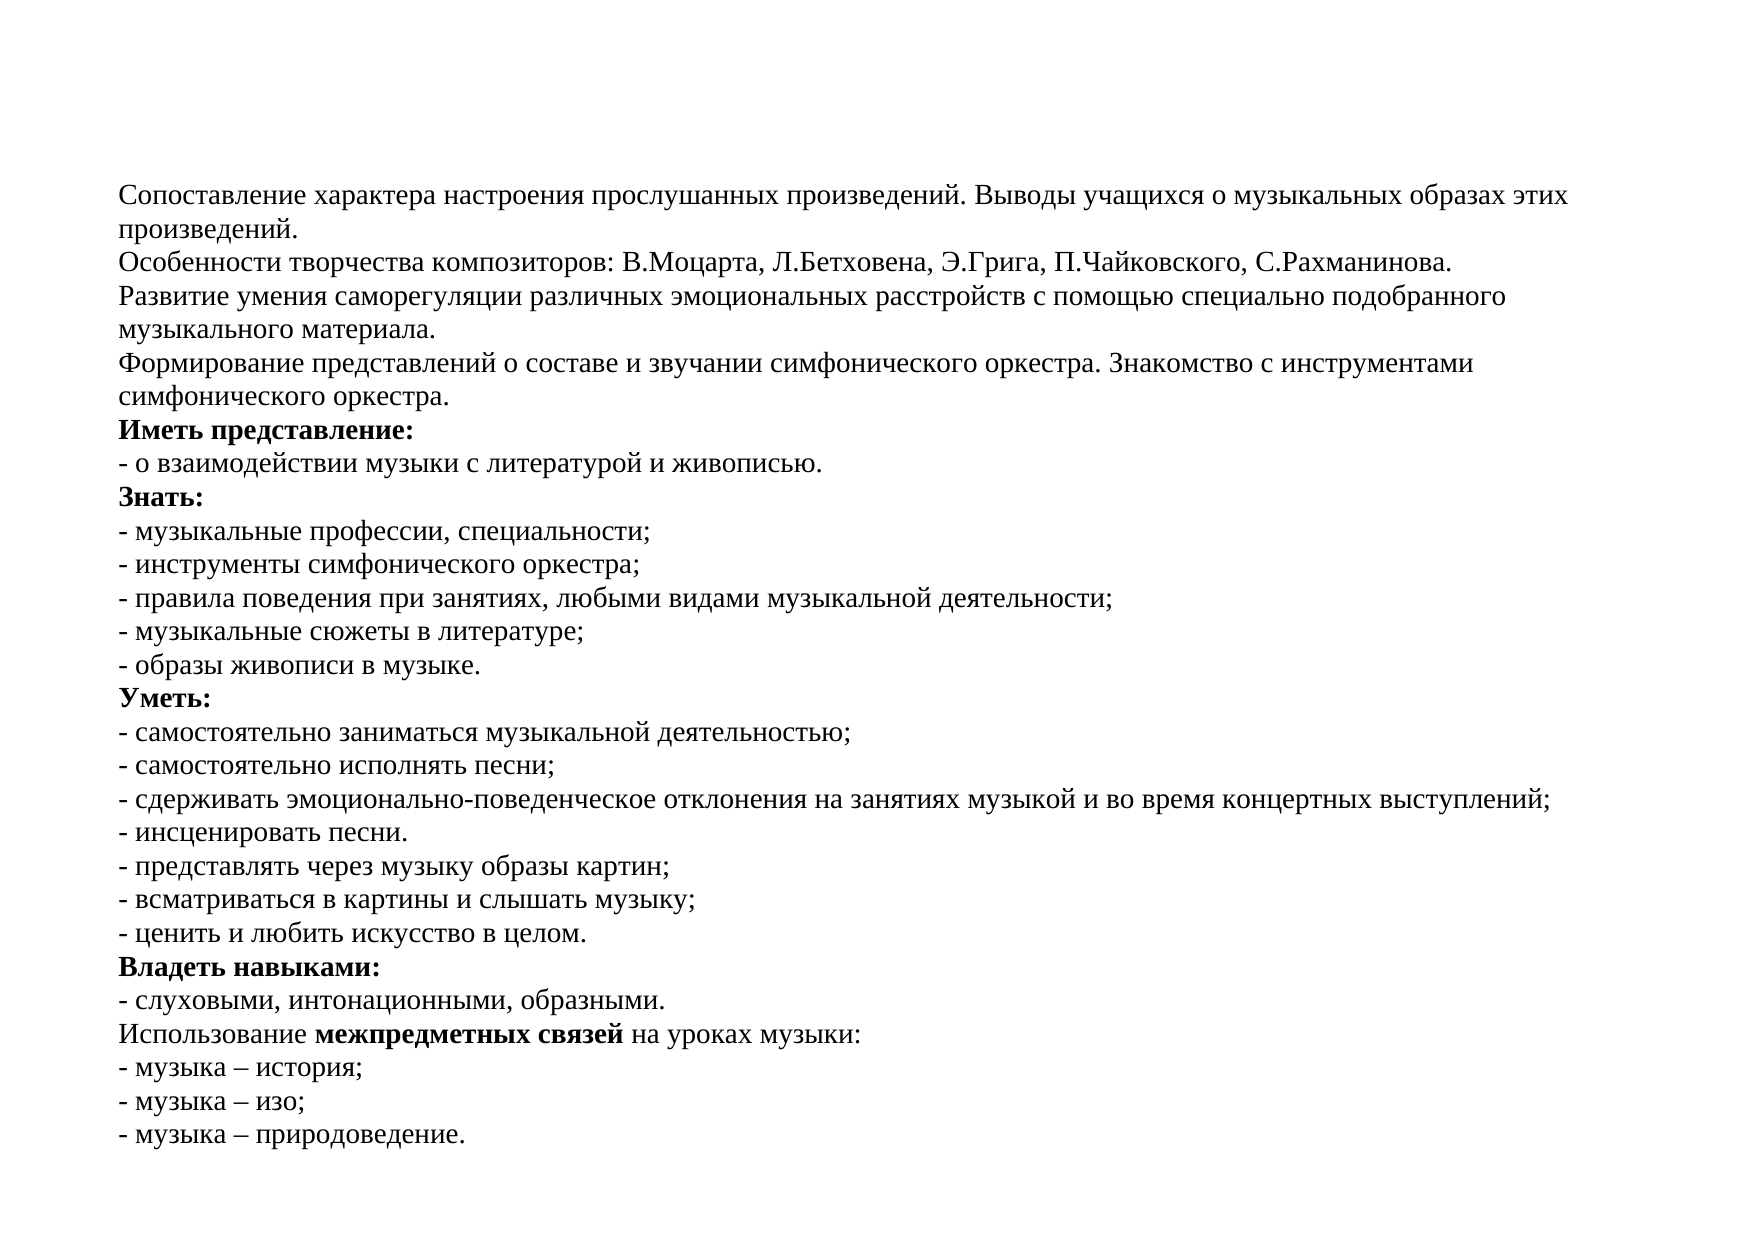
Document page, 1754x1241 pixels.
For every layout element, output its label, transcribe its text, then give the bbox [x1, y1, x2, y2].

text - слуховыми, интонационными, образными. [118, 982, 1636, 1016]
text Развитие умения саморегуляции различных эмоциональных расстройств с помощью специально подобранного музыкального материала. [118, 278, 1636, 345]
text Формирование представлений о составе и звучании симфонического оркестра. Знакомство с инструментами симфонического оркестра. [118, 345, 1636, 412]
text - инструменты симфонического оркестра; [118, 546, 1636, 580]
text - музыка – природоведение. [118, 1116, 1636, 1150]
text - правила поведения при занятиях, любыми видами музыкальной деятельности; [118, 580, 1636, 613]
text - музыка – изо; [118, 1083, 1636, 1116]
text - самостоятельно исполнять песни; [118, 747, 1636, 781]
text Знать: [118, 479, 1636, 513]
text Владеть навыками: [118, 949, 1636, 982]
text - представлять через музыку образы картин; [118, 848, 1636, 882]
text - ценить и любить искусство в целом. [118, 915, 1636, 949]
text Сопоставление характера настроения прослушанных произведений. Выводы учащихся о музыкальных образах этих произведений. [118, 177, 1636, 244]
text - образы живописи в музыке. [118, 647, 1636, 680]
text - самостоятельно заниматься музыкальной деятельностью; [118, 714, 1636, 747]
text Использование межпредметных связей на уроках музыки: [118, 1016, 1636, 1049]
text - музыкальные сюжеты в литературе; [118, 613, 1636, 647]
text Уметь: [118, 680, 1636, 714]
text - всматриваться в картины и слышать музыку; [118, 882, 1636, 915]
text - о взаимодействии музыки с литературой и живописью. [118, 446, 1636, 479]
text - музыка – история; [118, 1049, 1636, 1083]
text - музыкальные профессии, специальности; [118, 513, 1636, 546]
text Иметь представление: [118, 412, 1636, 446]
text - инсценировать песни. [118, 814, 1636, 848]
text - сдерживать эмоционально-поведенческое отклонения на занятиях музыкой и во время концертных выступлений; [118, 781, 1636, 814]
text Особенности творчества композиторов: В.Моцарта, Л.Бетховена, Э.Грига, П.Чайковского, С.Рахманинова. [118, 244, 1636, 278]
